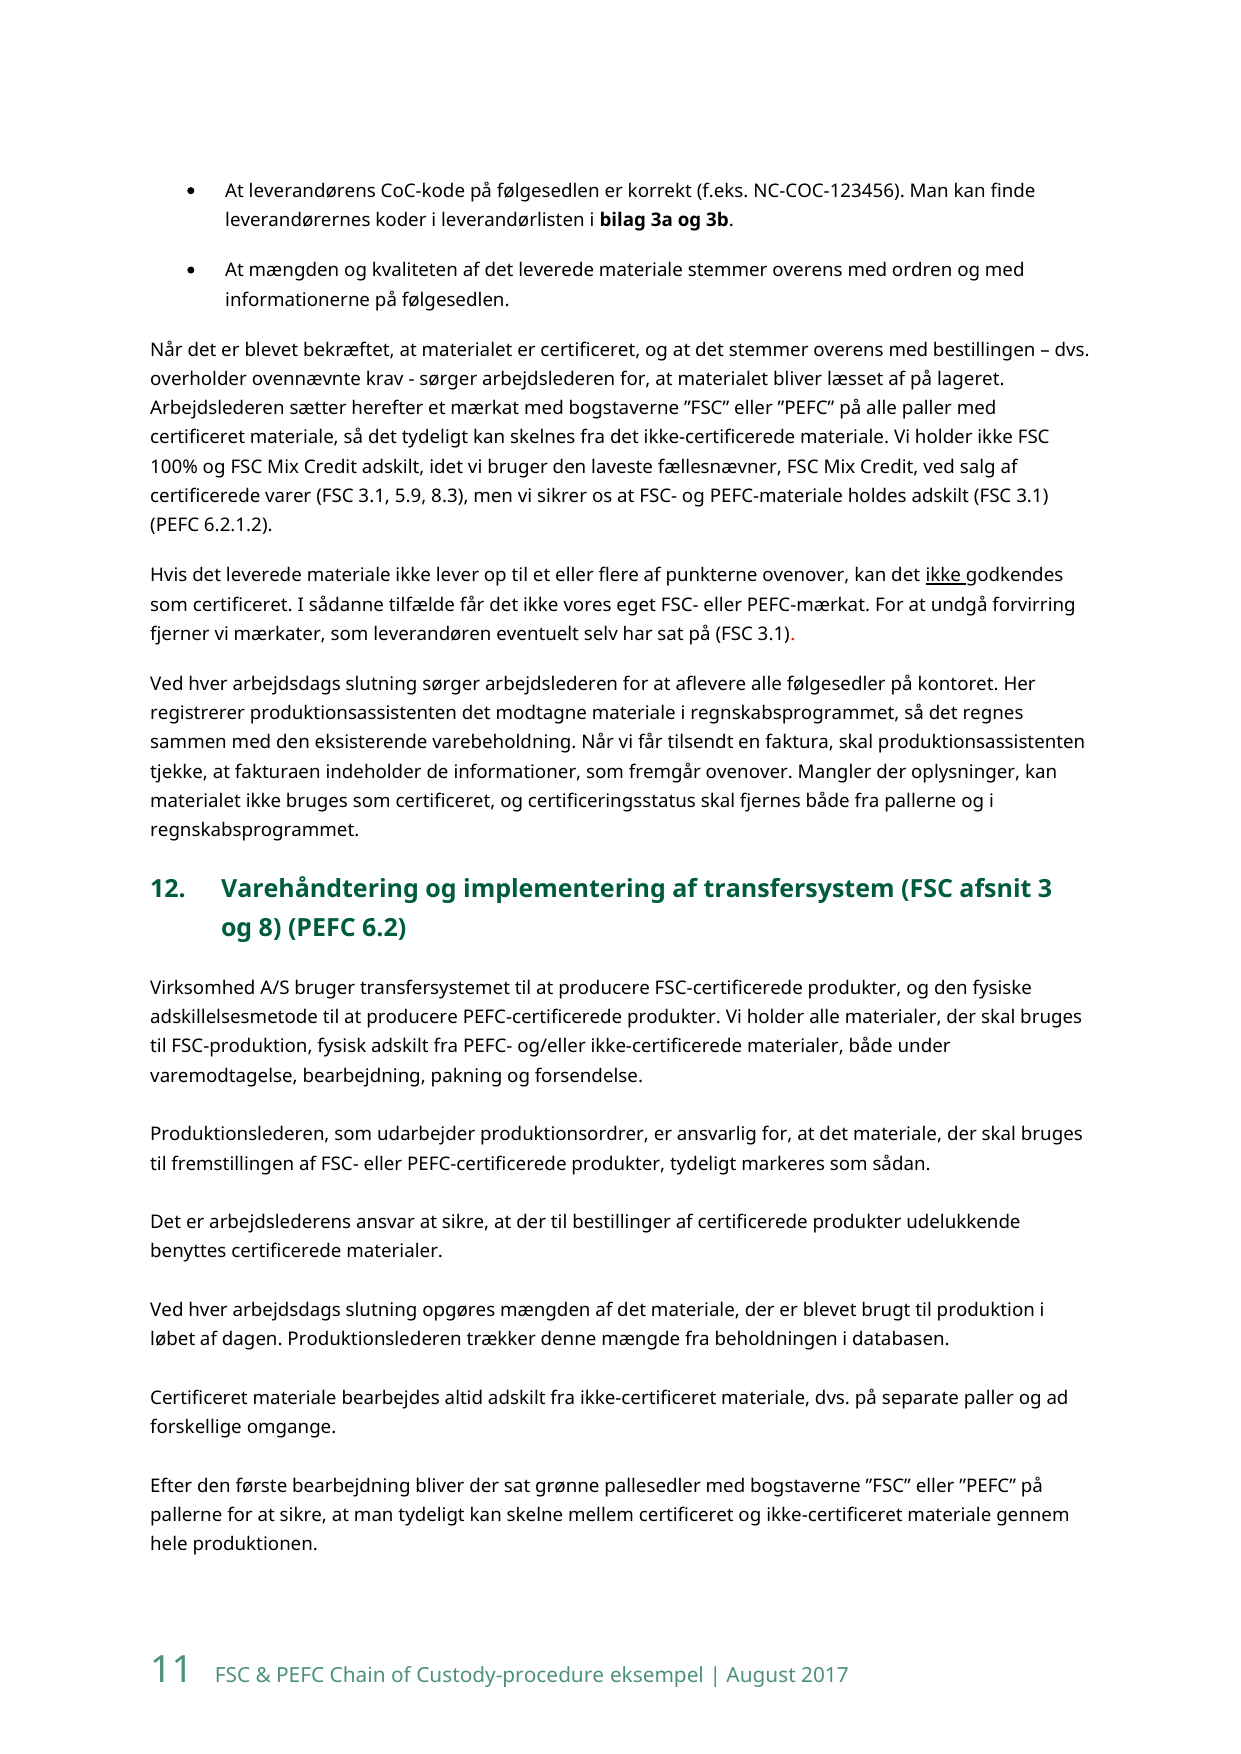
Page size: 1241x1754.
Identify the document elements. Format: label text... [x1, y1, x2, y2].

text Hvis det leverede materiale ikke lever op til et eller flere af punkterne ovenover, kan det ikke godkendes som certificeret. I sådanne tilfælde får det ikke vores eget FSC- eller PEFC-mærkat. For at undgå forvirring fjerner vi mærkater, som leverandøren eventuelt selv har sat på (FSC 3.1). [150, 562, 1090, 646]
text Efter den første bearbejdning bliver der sat grønne pallesedler med bogstaverne ”FSC” eller ”PEFC” på pallerne for at sikre, at man tydeligt kan skelne mellem certificeret og ikke-certificeret materiale gennem hele produktionen. [150, 1472, 1090, 1556]
text Certificeret materiale bearbejdes altid adskilt fra ikke-certificeret materiale, dvs. på separate paller og ad forskellige omgange. [150, 1384, 1090, 1439]
text Virksomhed A/S bruger transfersystemet til at producere FSC-certificerede produkter, og den fysiske adskillelsesmetode til at producere PEFC-certificerede produkter. Vi holder alle materialer, der skal bruges til FSC-produktion, fysisk adskilt fra PEFC- og/eller ikke-certificerede materialer, både under varemodtagelse, bearbejdning, pakning og forsendelse. [150, 974, 1090, 1088]
list At leverandørens CoC-kode på følgesedlen er korrekt (f.eks. NC-COC-123456). Man kan finde leverandørernes koder i leverandørlisten i bilag 3a og 3b. [187, 177, 1090, 232]
list Varehåndtering og implementering af transfersystem (FSC afsnit 3 og 8) (PEFC 6.2) [150, 871, 1090, 944]
list At mængden og kvaliteten af det leverede materiale stemmer overens med ordren og med informationerne på følgesedlen. [187, 257, 1090, 311]
text Ved hver arbejdsdags slutning opgøres mængden af det materiale, der er blevet brugt til produktion i løbet af dagen. Produktionslederen trækker denne mængde fra beholdningen i databasen. [150, 1296, 1090, 1351]
text Når det er blevet bekræftet, at materialet er certificeret, og at det stemmer overens med bestillingen – dvs. overholder ovennævnte krav - sørger arbejdslederen for, at materialet bliver læsset af på lageret. Arbejdslederen sætter herefter et mærkat med bogstaverne ”FSC” eller ”PEFC” på alle paller med certificeret materiale, så det tydeligt kan skelnes fra det ikke-certificerede materiale. Vi holder ikke FSC 100% og FSC Mix Credit adskilt, idet vi bruger den laveste fællesnævner, FSC Mix Credit, ved salg af certificerede varer (FSC 3.1, 5.9, 8.3), men vi sikrer os at FSC- og PEFC-materiale holdes adskilt (FSC 3.1) (PEFC 6.2.1.2). [150, 336, 1090, 537]
text Produktionslederen, som udarbejder produktionsordrer, er ansvarlig for, at det materiale, der skal bruges til fremstillingen af FSC- eller PEFC-certificerede produkter, tydeligt markeres som sådan. [150, 1121, 1090, 1175]
text Ved hver arbejdsdags slutning sørger arbejdslederen for at aflevere alle følgesedler på kontoret. Her registrerer produktionsassistenten det modtagne materiale i regnskabsprogrammet, så det regnes sammen med den eksisterende varebeholdning. Når vi får tilsendt en faktura, skal produktionsassistenten tjekke, at fakturaen indeholder de informationer, som fremgår ovenover. Mangler der oplysninger, kan materialet ikke bruges som certificeret, og certificeringsstatus skal fjernes både fra pallerne og i regnskabsprogrammet. [150, 670, 1090, 842]
text Det er arbejdslederens ansvar at sikre, at der til bestillinger af certificerede produkter udelukkende benyttes certificerede materialer. [150, 1208, 1090, 1263]
